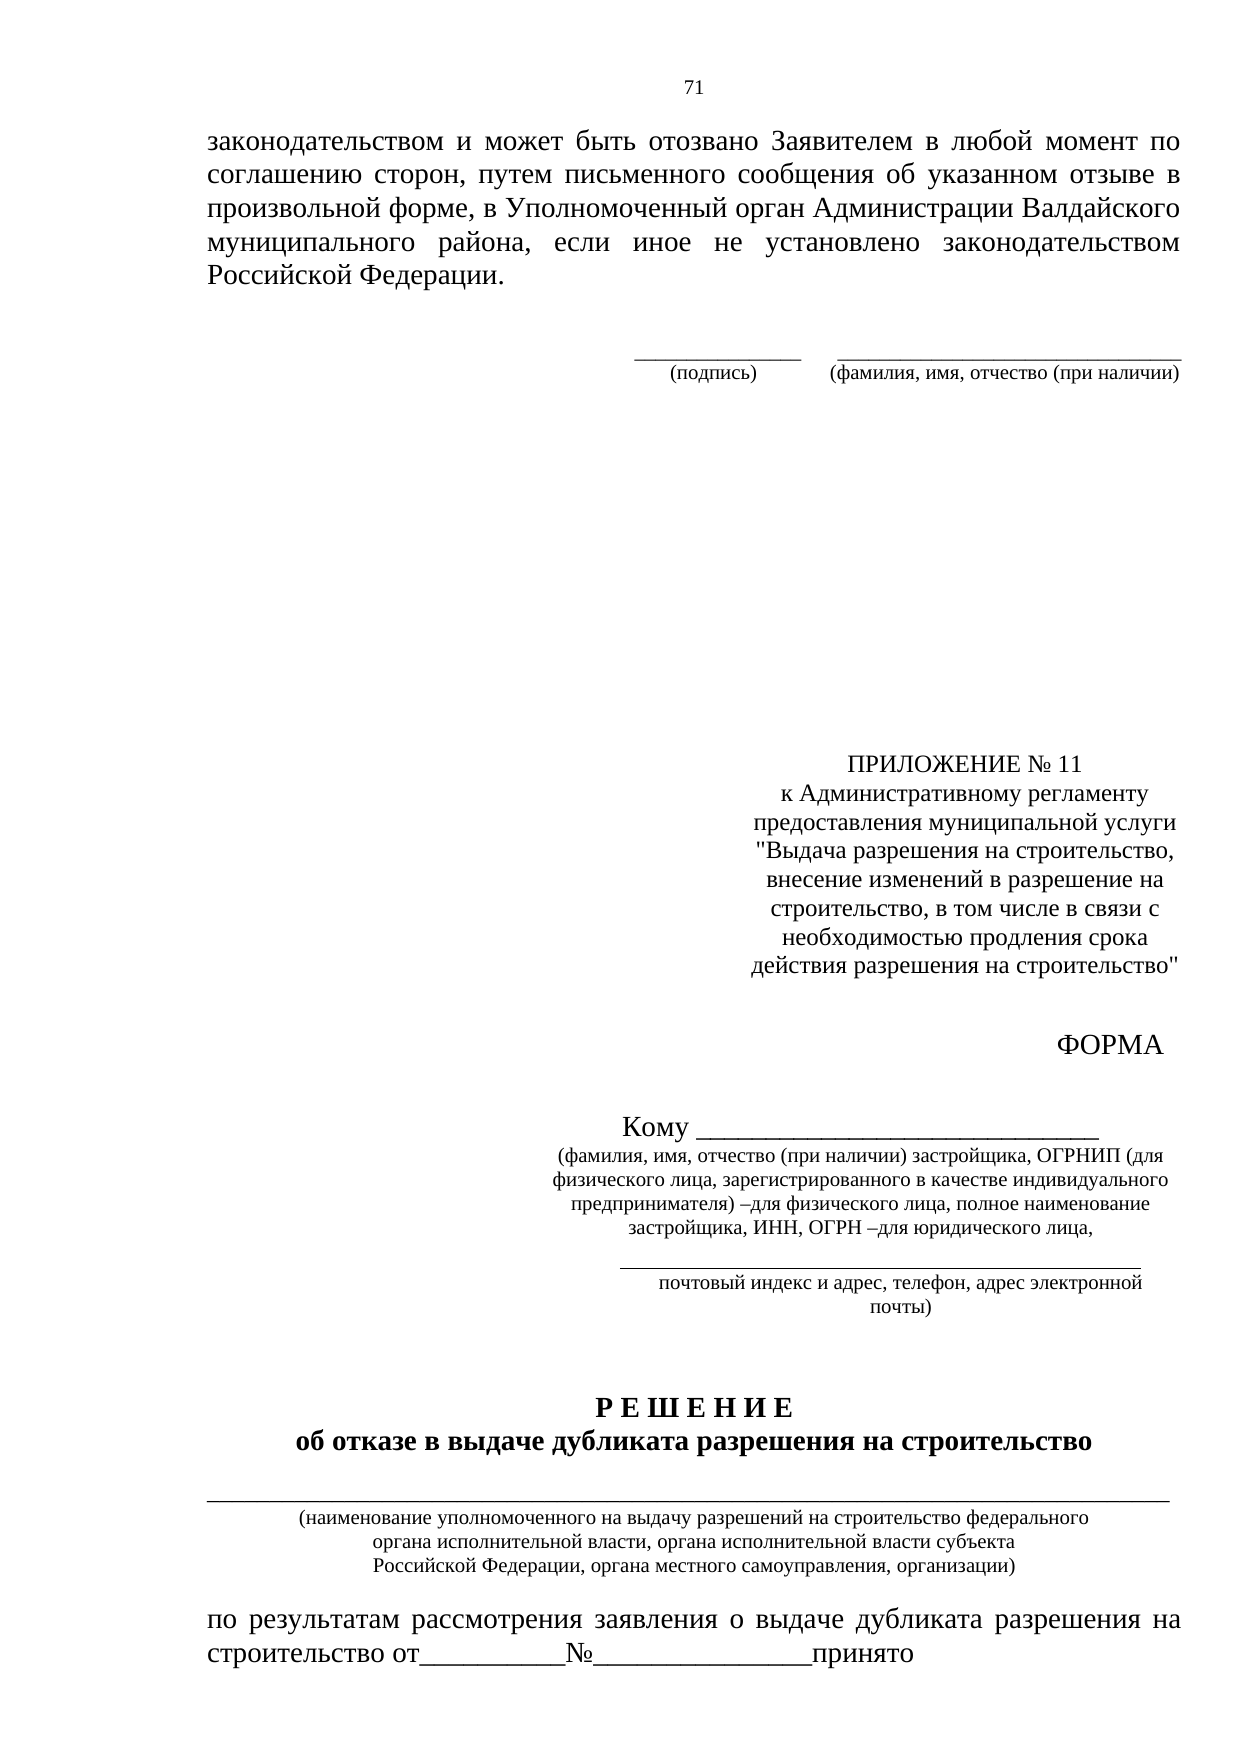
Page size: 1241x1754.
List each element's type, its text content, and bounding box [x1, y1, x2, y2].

text _____________________________________________________________________________ [207, 1476, 1181, 1505]
text об отказе в выдаче дубликата разрешения на строительство [207, 1423, 1181, 1457]
text Р Е Ш Е Н И Е [207, 1390, 1181, 1423]
text Российской Федерации, органа местного самоуправления, организации) [207, 1553, 1181, 1577]
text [207, 123, 1181, 291]
text ФОРМА [207, 1027, 1164, 1061]
text (наименование уполномоченного на выдачу разрешений на строительство федерального [207, 1505, 1181, 1529]
text (фамилия, имя, отчество (при наличии) застройщика, ОГРНИП (для физического лица, зарегистрированного в качестве индивидуального предпринимателя) –для физического лица, полное наименование застройщика, ИНН, ОГРН –для юридического лица, [540, 1143, 1181, 1239]
text ________________ _________________________________ [207, 339, 1181, 363]
text Кому _____________________________ [540, 1109, 1181, 1143]
text ПРИЛОЖЕНИЕ № 11 [748, 749, 1181, 778]
text почтовый индекс и адрес, телефон, адрес электронной почты) [620, 1263, 1181, 1318]
text к Административному регламенту предоставления муниципальной услуги "Выдача разрешения на строительство, внесение изменений в разрешение на строительство, в том числе в связи с необходимостью продления срока действия разрешения на строительство" [748, 778, 1181, 979]
text по результатам рассмотрения заявления о выдаче дубликата разрешения на строительство от__________№_______________принято [207, 1601, 1181, 1668]
text (подпись) (фамилия, имя, отчество (при наличии) [670, 363, 1181, 384]
text органа исполнительной власти, органа исполнительной власти субъекта [207, 1529, 1181, 1553]
